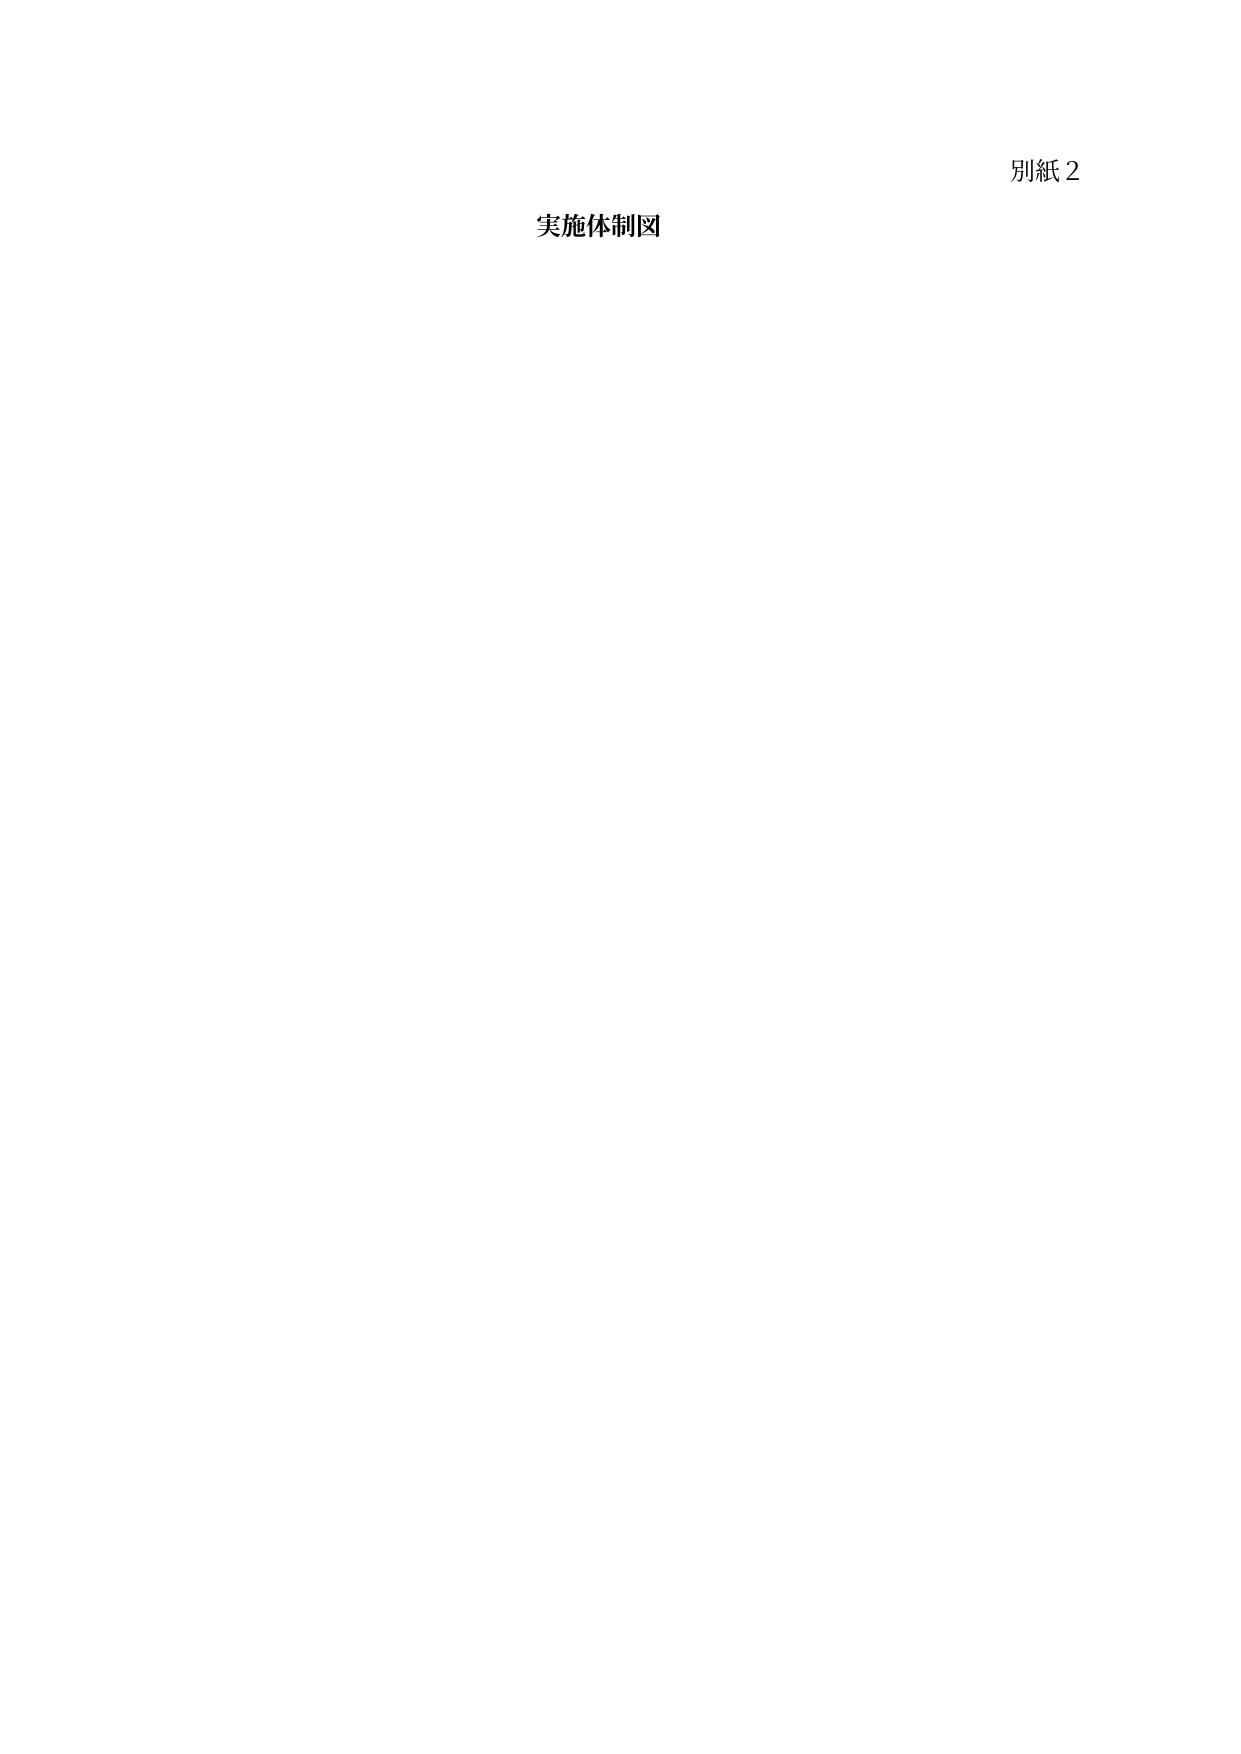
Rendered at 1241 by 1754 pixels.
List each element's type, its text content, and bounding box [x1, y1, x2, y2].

text 実施体制図 [112, 206, 1086, 242]
text 別紙２ [112, 152, 1086, 188]
